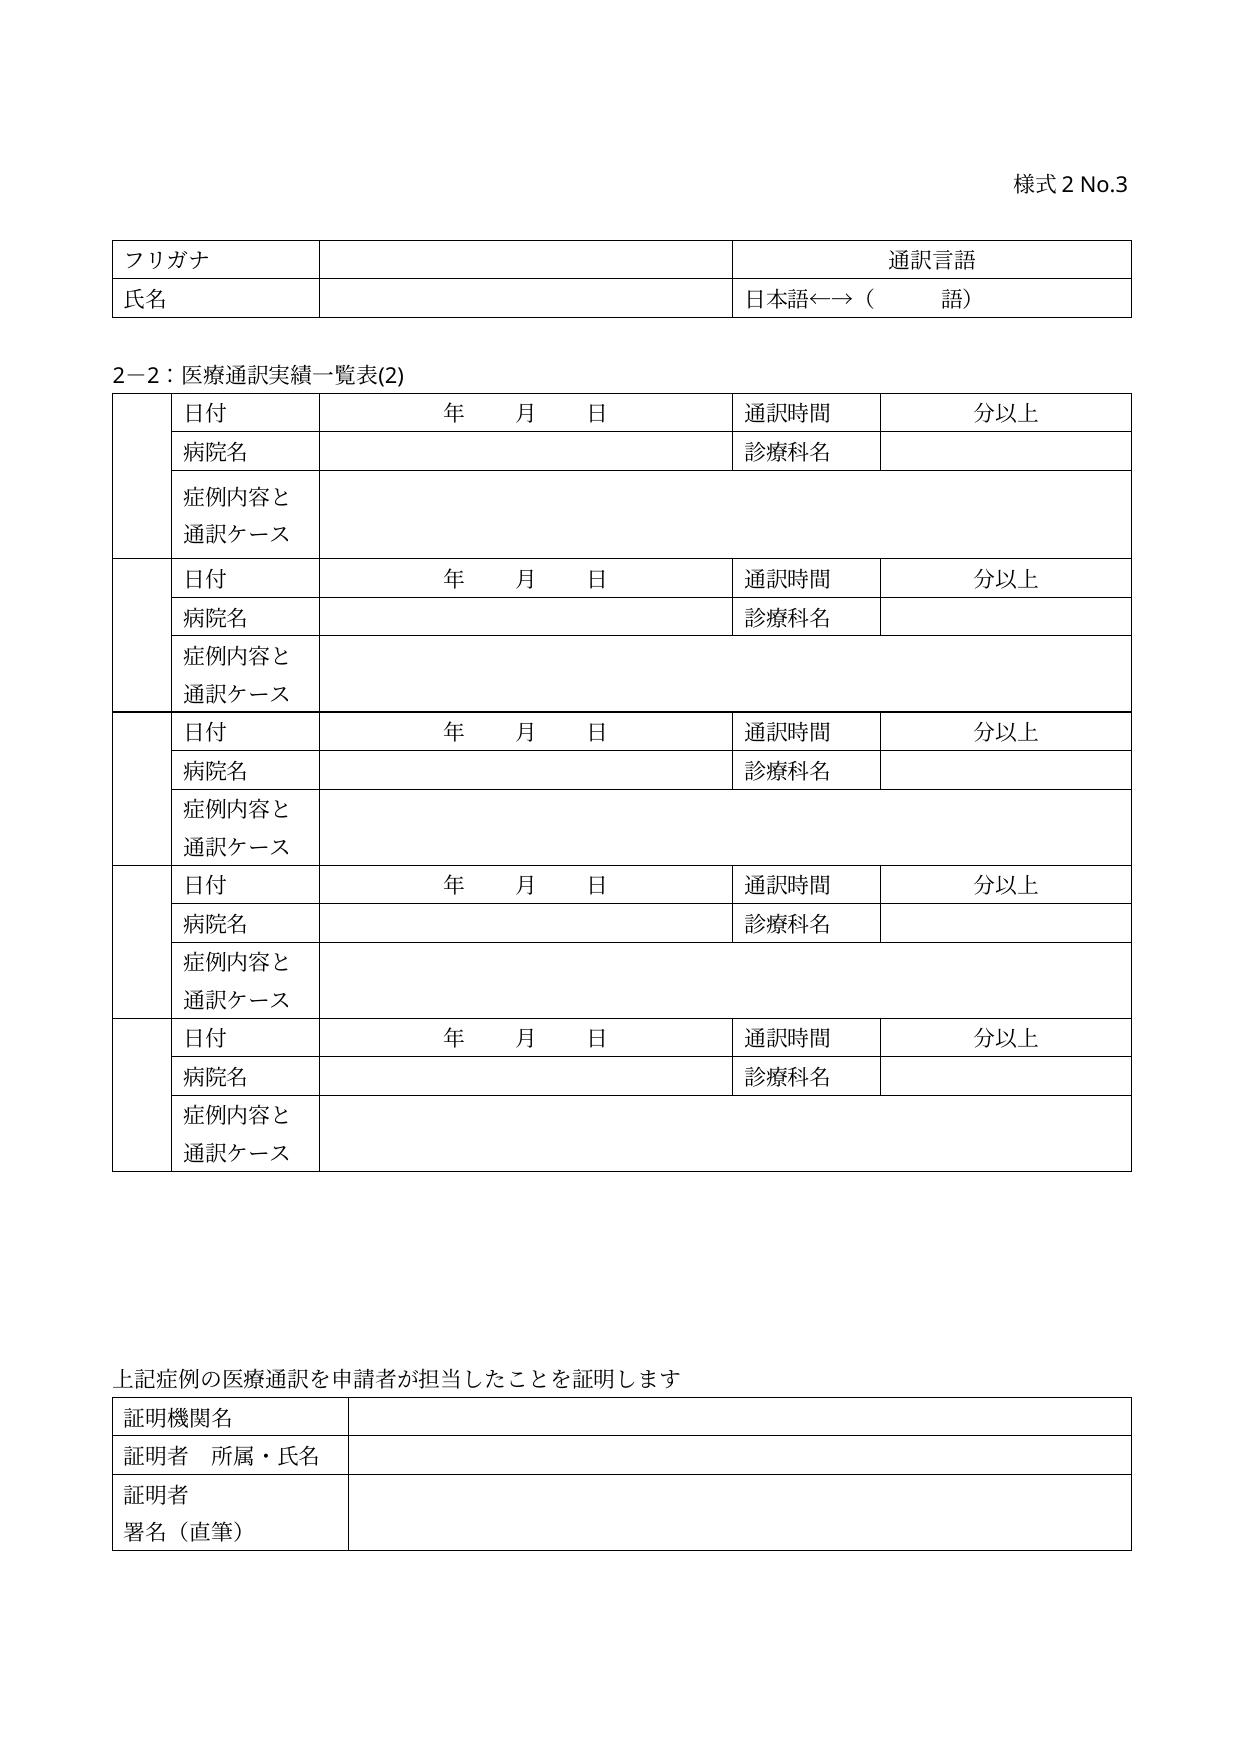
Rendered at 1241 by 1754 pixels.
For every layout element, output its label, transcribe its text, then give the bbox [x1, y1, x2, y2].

table_cell 症例内容と 通訳ケース [172, 471, 319, 558]
table_cell 分以上 [881, 559, 1131, 597]
table_cell 日付 [172, 866, 319, 903]
table_cell [320, 432, 732, 470]
table_cell 病院名 [172, 598, 319, 635]
table_cell 診療科名 [733, 904, 880, 942]
table_cell [349, 1475, 1131, 1550]
table_cell [320, 904, 732, 942]
table_cell [881, 904, 1131, 942]
table_cell 診療科名 [733, 598, 880, 635]
table_cell 年 月 日 [320, 1019, 732, 1056]
table_header フリガナ [113, 241, 319, 278]
table_header 通訳言語 [733, 241, 1131, 278]
table_cell 症例内容と 通訳ケース [172, 943, 319, 1018]
table_header 年 月 日 [320, 394, 732, 431]
table_cell 年 月 日 [320, 866, 732, 903]
table_cell [320, 751, 732, 788]
table_cell 日付 [172, 713, 319, 750]
table_cell [881, 751, 1131, 788]
table_cell [113, 559, 171, 711]
table_cell 分以上 [881, 1019, 1131, 1056]
text 上記症例の医療通訳を申請者が担当したことを証明します [112, 1359, 1128, 1397]
table_cell 通訳時間 [733, 559, 880, 597]
table_header [320, 241, 732, 278]
table_header [349, 1398, 1131, 1435]
table_cell 日付 [172, 1019, 319, 1056]
table_cell 証明者 所属・氏名 [113, 1436, 348, 1474]
table_header 証明機関名 [113, 1398, 348, 1435]
table_cell 病院名 [172, 432, 319, 470]
table_cell [881, 598, 1131, 635]
table_cell [320, 1057, 732, 1095]
table_cell 診療科名 [733, 1057, 880, 1095]
table_cell 分以上 [881, 713, 1131, 750]
table_cell 症例内容と 通訳ケース [172, 1096, 319, 1171]
table_cell 年 月 日 [320, 713, 732, 750]
table_cell 通訳時間 [733, 866, 880, 903]
table_cell 診療科名 [733, 432, 880, 470]
table_header 分以上 [881, 394, 1131, 431]
table_cell [320, 636, 1131, 711]
table_cell [881, 432, 1131, 470]
table_cell [320, 1096, 1131, 1171]
text 様式2 No.3 [112, 164, 1128, 202]
table_header 通訳時間 [733, 394, 880, 431]
text 2－2：医療通訳実績一覧表(2) [112, 355, 1128, 393]
table_cell 証明者 署名（直筆） [113, 1475, 348, 1550]
table_cell [320, 790, 1131, 864]
table_cell 年 月 日 [320, 559, 732, 597]
table_cell 日本語←→（ 語） [733, 279, 1131, 317]
table_cell 病院名 [172, 751, 319, 788]
table_cell 症例内容と 通訳ケース [172, 636, 319, 711]
table_cell 日付 [172, 559, 319, 597]
table_cell [320, 279, 732, 317]
table_cell 通訳時間 [733, 713, 880, 750]
table_cell 病院名 [172, 1057, 319, 1095]
table_cell 通訳時間 [733, 1019, 880, 1056]
table_cell 分以上 [881, 866, 1131, 903]
table_cell [320, 598, 732, 635]
table_cell [113, 713, 171, 864]
table_cell [113, 1019, 171, 1171]
table_header 日付 [172, 394, 319, 431]
table_header [113, 394, 171, 558]
table_cell [113, 866, 171, 1018]
table_cell [320, 943, 1131, 1018]
table_cell 病院名 [172, 904, 319, 942]
table_cell 症例内容と 通訳ケース [172, 790, 319, 864]
table_cell 診療科名 [733, 751, 880, 788]
table_cell [320, 471, 1131, 558]
table_cell [349, 1436, 1131, 1474]
table_cell [881, 1057, 1131, 1095]
table_cell 氏名 [113, 279, 319, 317]
